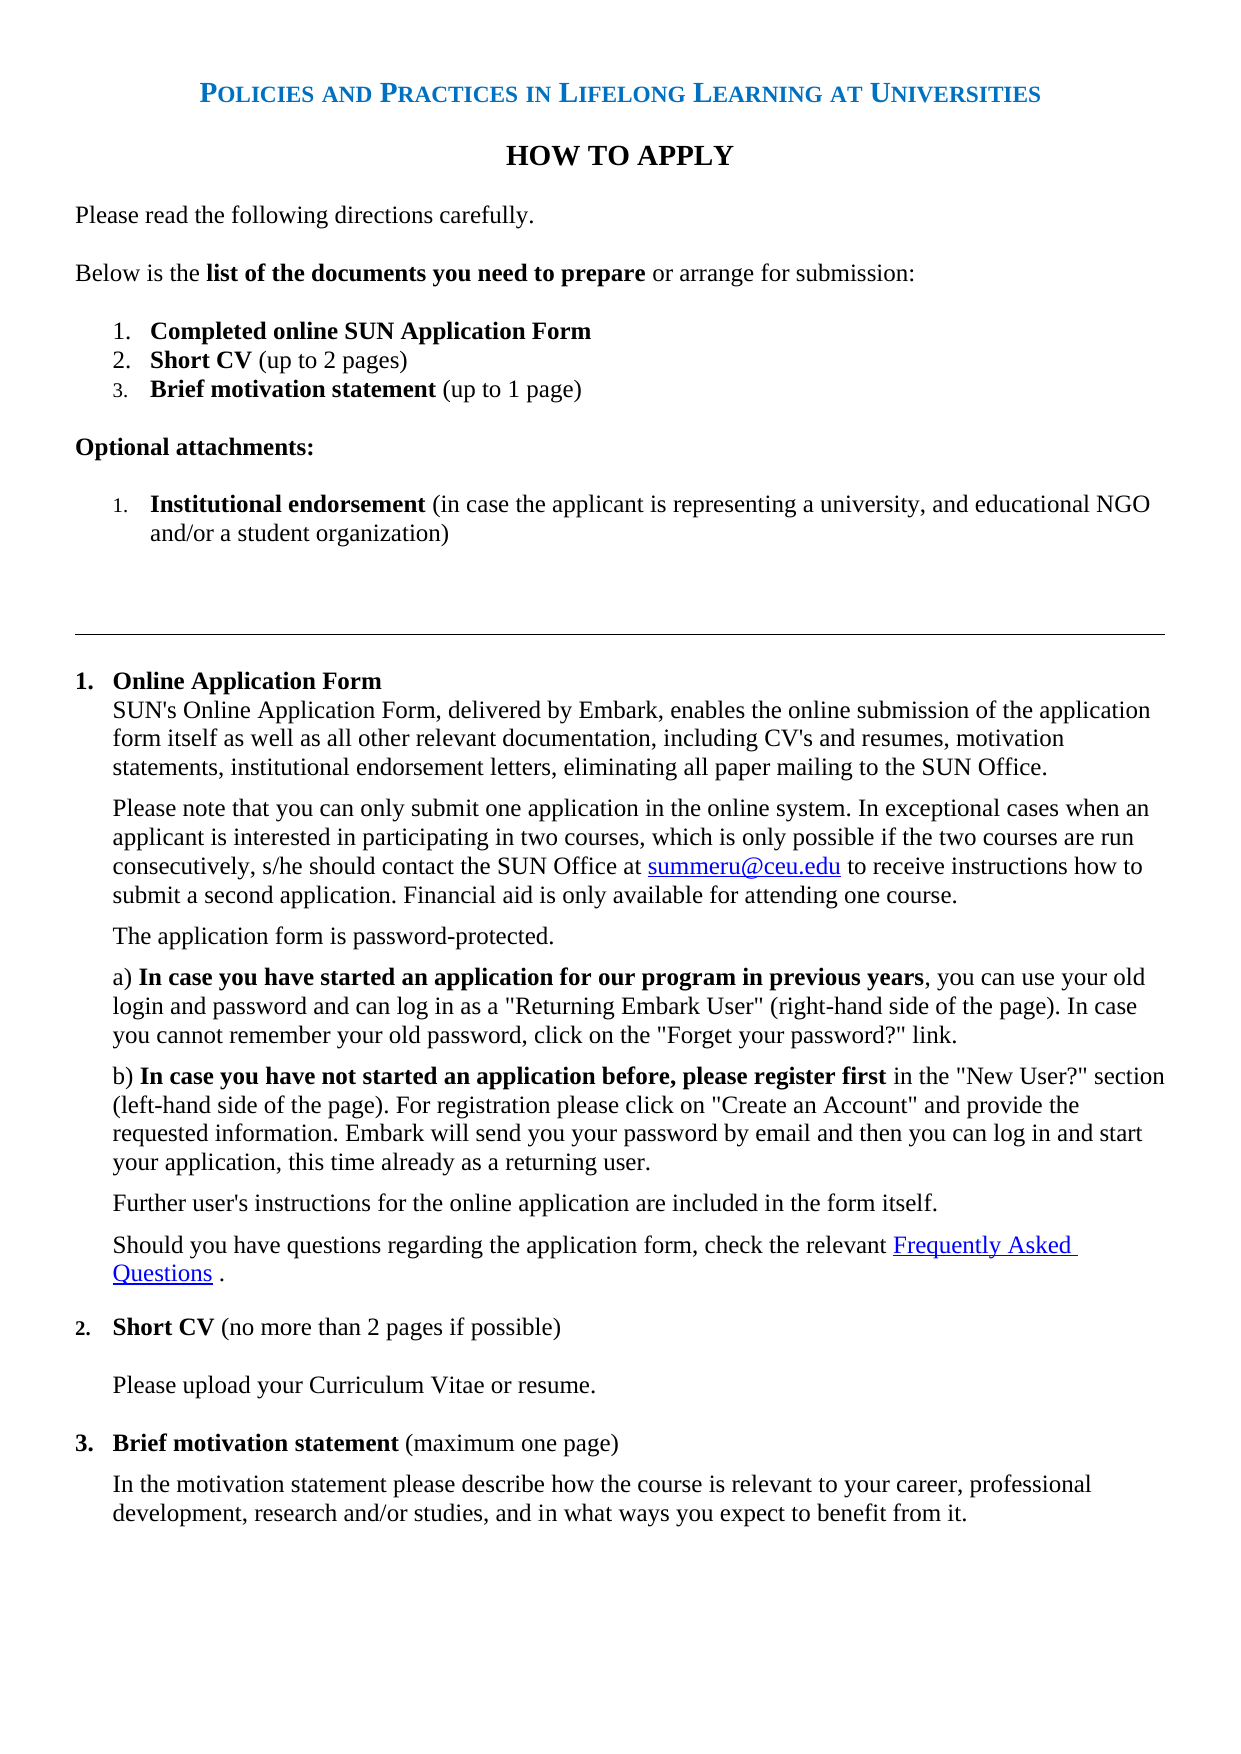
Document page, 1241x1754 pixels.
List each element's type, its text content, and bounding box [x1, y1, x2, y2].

list Online Application Form [75, 666, 1165, 695]
text Further user's instructions for the online application are included in the form itself. [112, 1188, 1165, 1217]
text Should you have questions regarding the application form, check the relevant Frequently Asked Questions . [112, 1230, 1165, 1287]
list Brief motivation statement (up to 1 page) [112, 374, 1165, 402]
text Please read the following directions carefully. [75, 200, 1165, 229]
text Please upload your Curriculum Vitae or resume. [112, 1370, 1165, 1399]
text b) In case you have not started an application before, please register first in the "New User?" section (left-hand side of the page). For registration please click on "Create an Account" and provide the requested information. Embark will send you your password by email and then you can log in and start your application, this time already as a returning user. [112, 1061, 1165, 1176]
text Optional attachments: [75, 432, 1165, 460]
list Brief motivation statement (maximum one page) [75, 1428, 1165, 1457]
text HOW TO APPLY [75, 138, 1165, 171]
list Completed online SUN Application Form [112, 316, 1165, 345]
list Short CV (up to 2 pages) [112, 345, 1165, 374]
text Below is the list of the documents you need to prepare or arrange for submission: [75, 258, 1165, 287]
text In the motivation statement please describe how the course is relevant to your career, professional development, research and/or studies, and in what ways you expect to benefit from it. [112, 1469, 1165, 1527]
text SUN's Online Application Form, delivered by Embark, enables the online submission of the application form itself as well as all other relevant documentation, including CV's and resumes, motivation statements, institutional endorsement letters, eliminating all paper mailing to the SUN Office. [112, 695, 1165, 781]
text Please note that you can only submit one application in the online system. In exceptional cases when an applicant is interested in participating in two courses, which is only possible if the two courses are run consecutively, s/he should contact the SUN Office at summeru@ceu.edu to receive instructions how to submit a second application. Financial aid is only available for attending one course. [112, 793, 1165, 908]
text The application form is password-protected. [112, 921, 1165, 950]
text Policies and Practices in Lifelong Learning at Universities [75, 75, 1165, 108]
text a) In case you have started an application for our program in previous years, you can use your old login and password and can log in as a "Returning Embark User" (right-hand side of the page). In case you cannot remember your old password, click on the "Forget your password?" link. [112, 962, 1165, 1048]
list Short CV (no more than 2 pages if possible) [75, 1312, 1165, 1341]
list Institutional endorsement (in case the applicant is representing a university, and educational NGO and/or a student organization) [112, 489, 1165, 547]
